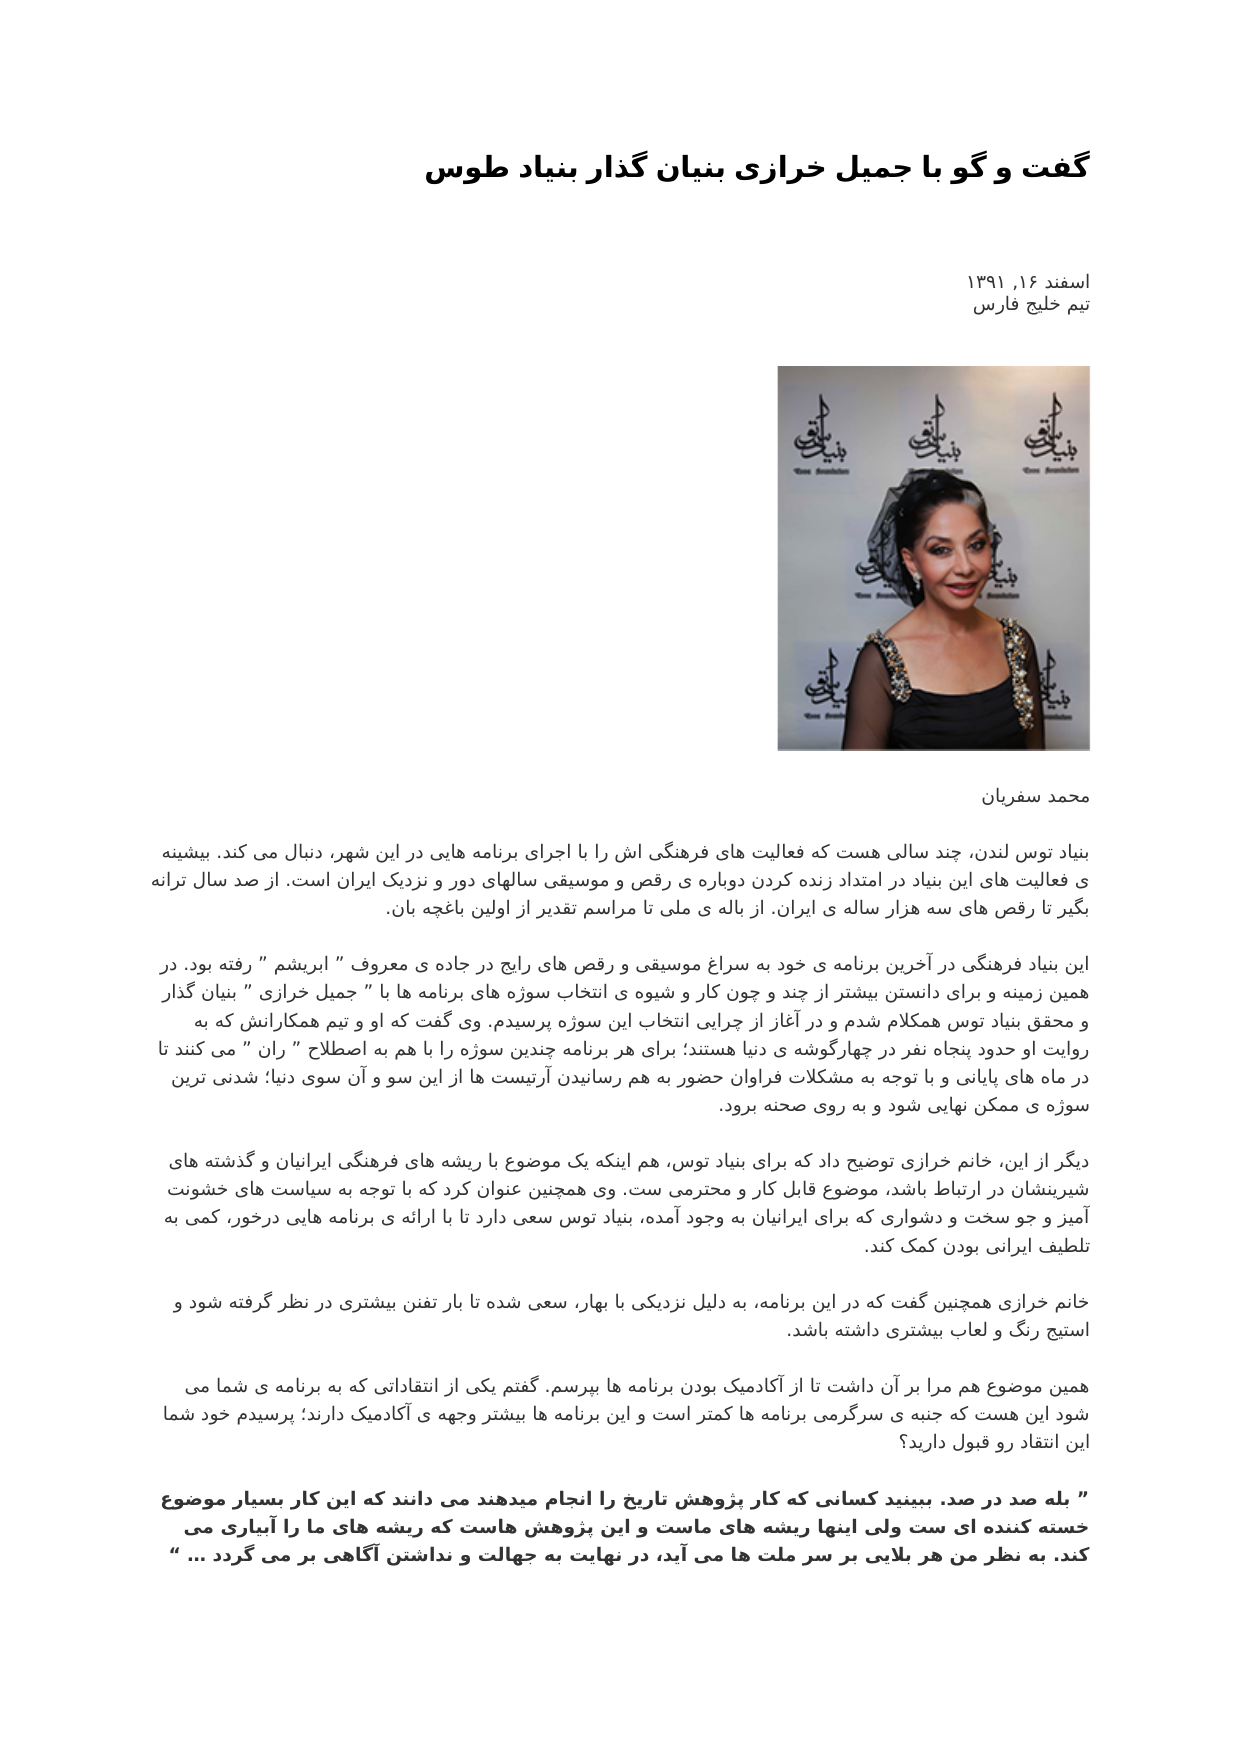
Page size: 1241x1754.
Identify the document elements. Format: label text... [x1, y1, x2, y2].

text همین موضوع هم مرا بر آن داشت تا از آکادمیک بودن برنامه ها بپرسم. گفتم یکی از انتقاداتی که به برنامه ی شما می شود این هست که جنبه ی سرگرمی برنامه ها کمتر است و این برنامه ها بیشتر وجهه ی آکادمیک دارند؛ پرسیدم خود شما این انتقاد رو قبول دارید؟ [150, 1369, 1090, 1453]
text تیم خلیج فارس [150, 293, 1090, 315]
text بنیاد توس لندن، چند سالی هست که فعالیت های فرهنگی اش را با اجرای برنامه هایی در این شهر، دنبال می کند. بیشینه ی فعالیت های این بنیاد در امتداد زنده کردن دوباره ی رقص و موسیقی سالهای دور و نزدیک ایران است. از صد سال ترانه بگیر تا رقص های سه هزار ساله ی ایران. از باله ی ملی تا مراسم تقدیر از اولین باغچه بان. [150, 835, 1090, 919]
text این بنیاد فرهنگی در آخرین برنامه ی خود به سراغ موسیقی و رقص های رایج در جاده ی معروف ” ابریشم ” رفته بود. در همین زمینه و برای دانستن بیشتر از چند و چون کار و شیوه ی انتخاب سوژه های برنامه ها با ” جمیل خرازی ” بنیان گذار و محقق بنیاد توس همکلام شدم و در آغاز از چرایی انتخاب این سوژه پرسیدم. وی گفت که او و تیم همکارانش که به روایت او حدود پنجاه نفر در چهارگوشه ی دنیا هستند؛ برای هر برنامه چندین سوژه را با هم به اصطلاح ” ران ” می کنند تا در ماه های پایانی و با توجه به مشکلات فراوان حضور به هم رسانیدن آرتیست ها از این سو و آن سوی دنیا؛ شدنی ترین سوژه ی ممکن نهایی شود و به روی صحنه برود. [150, 947, 1090, 1116]
text محمد سفریان [150, 778, 1090, 807]
picture [777, 366, 1091, 751]
text اسفند ۱۶, ۱۳۹۱ [150, 271, 1090, 293]
text دیگر از این، خانم خرازی توضیح داد که برای بنیاد توس، هم اینکه یک موضوع با ریشه های فرهنگی ایرانیان و گذشته های شیرینشان در ارتباط باشد، موضوع قابل کار و محترمی ست. وی همچنین عنوان کرد که با توجه به سیاست های خشونت آمیز و جو سخت و دشواری که برای ایرانیان به وجود آمده، بنیاد توس سعی دارد تا با ارائه ی برنامه هایی درخور، کمی به تلطیف ایرانی بودن کمک کند. [150, 1144, 1090, 1257]
text خانم خرازی همچنین گفت که در این برنامه، به دلیل نزدیکی با بهار، سعی شده تا بار تفنن بیشتری در نظر گرفته شود و استیج رنگ و لعاب بیشتری داشته باشد. [150, 1285, 1090, 1341]
text گفت و گو با جمیل خرازی بنیان گذار بنیاد طوس [150, 150, 1090, 183]
text ” بله صد در صد. ببینید کسانی که کار پژوهش تاریخ را انجام میدهند می دانند که این کار بسیار موضوع خسته کننده ای ست ولی اینها ریشه های ماست و این پژوهش هاست که ریشه های ما را آبیاری می کند. به نظر من هر بلایی بر سر ملت ها می آید، در نهایت به جهالت و نداشتن آگاهی بر می گردد … “ [150, 1482, 1090, 1566]
